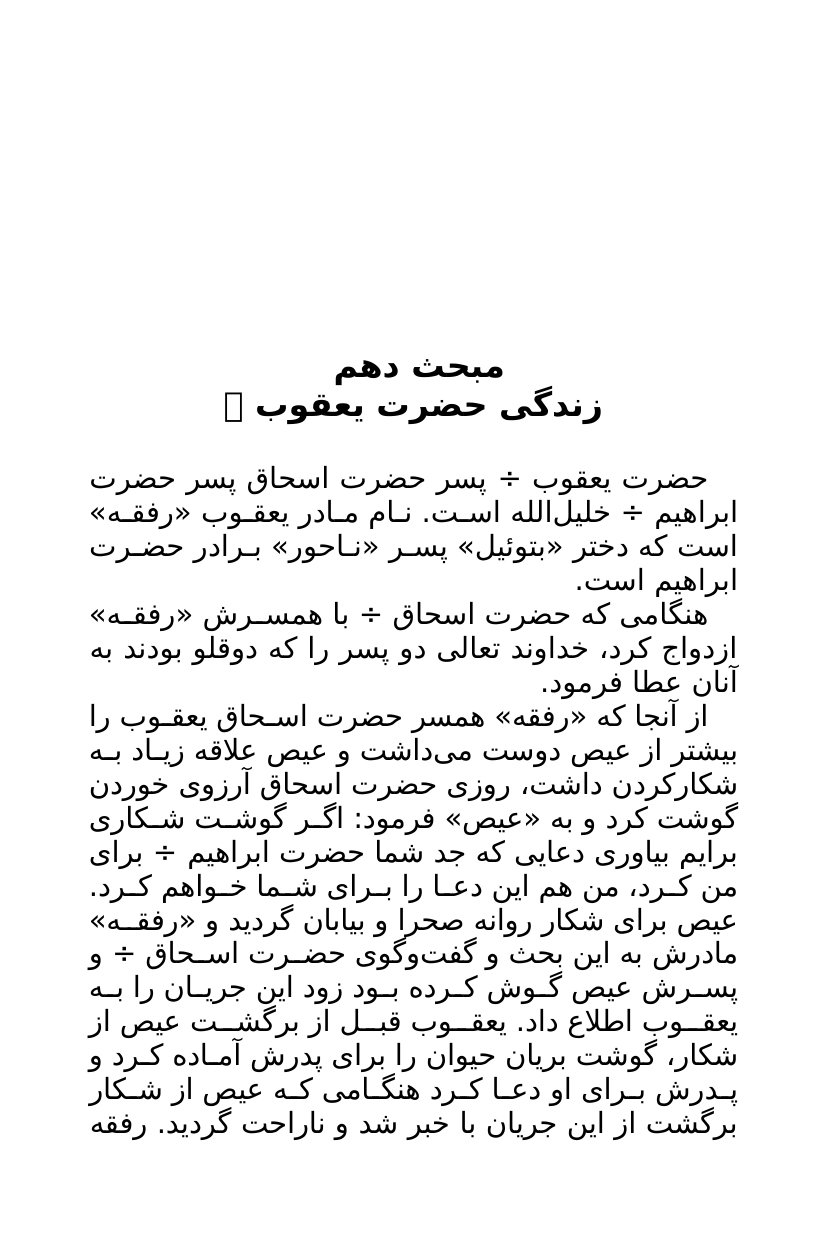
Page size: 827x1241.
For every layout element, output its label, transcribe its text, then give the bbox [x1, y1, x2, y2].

text مبحث دهم زندگی حضرت یعقوب [89, 346, 738, 424]
text حضرت یعقوب ÷ پسر حضرت اسحاق پسر حضرت ابراهیم ÷ خلیل‌الله است. نام مادر یعقوب «رفقه» است که دختر «بتوئیل» پسر «ناحور» برادر حضرت ابراهیم است. [89, 461, 738, 597]
text هنگامی که حضرت اسحاق ÷ با همسرش «رفقه» ازدواج کرد، خداوند تعالی دو پسر را که دوقلو بودند به آنان عطا فرمود. [89, 597, 738, 699]
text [89, 699, 738, 1141]
